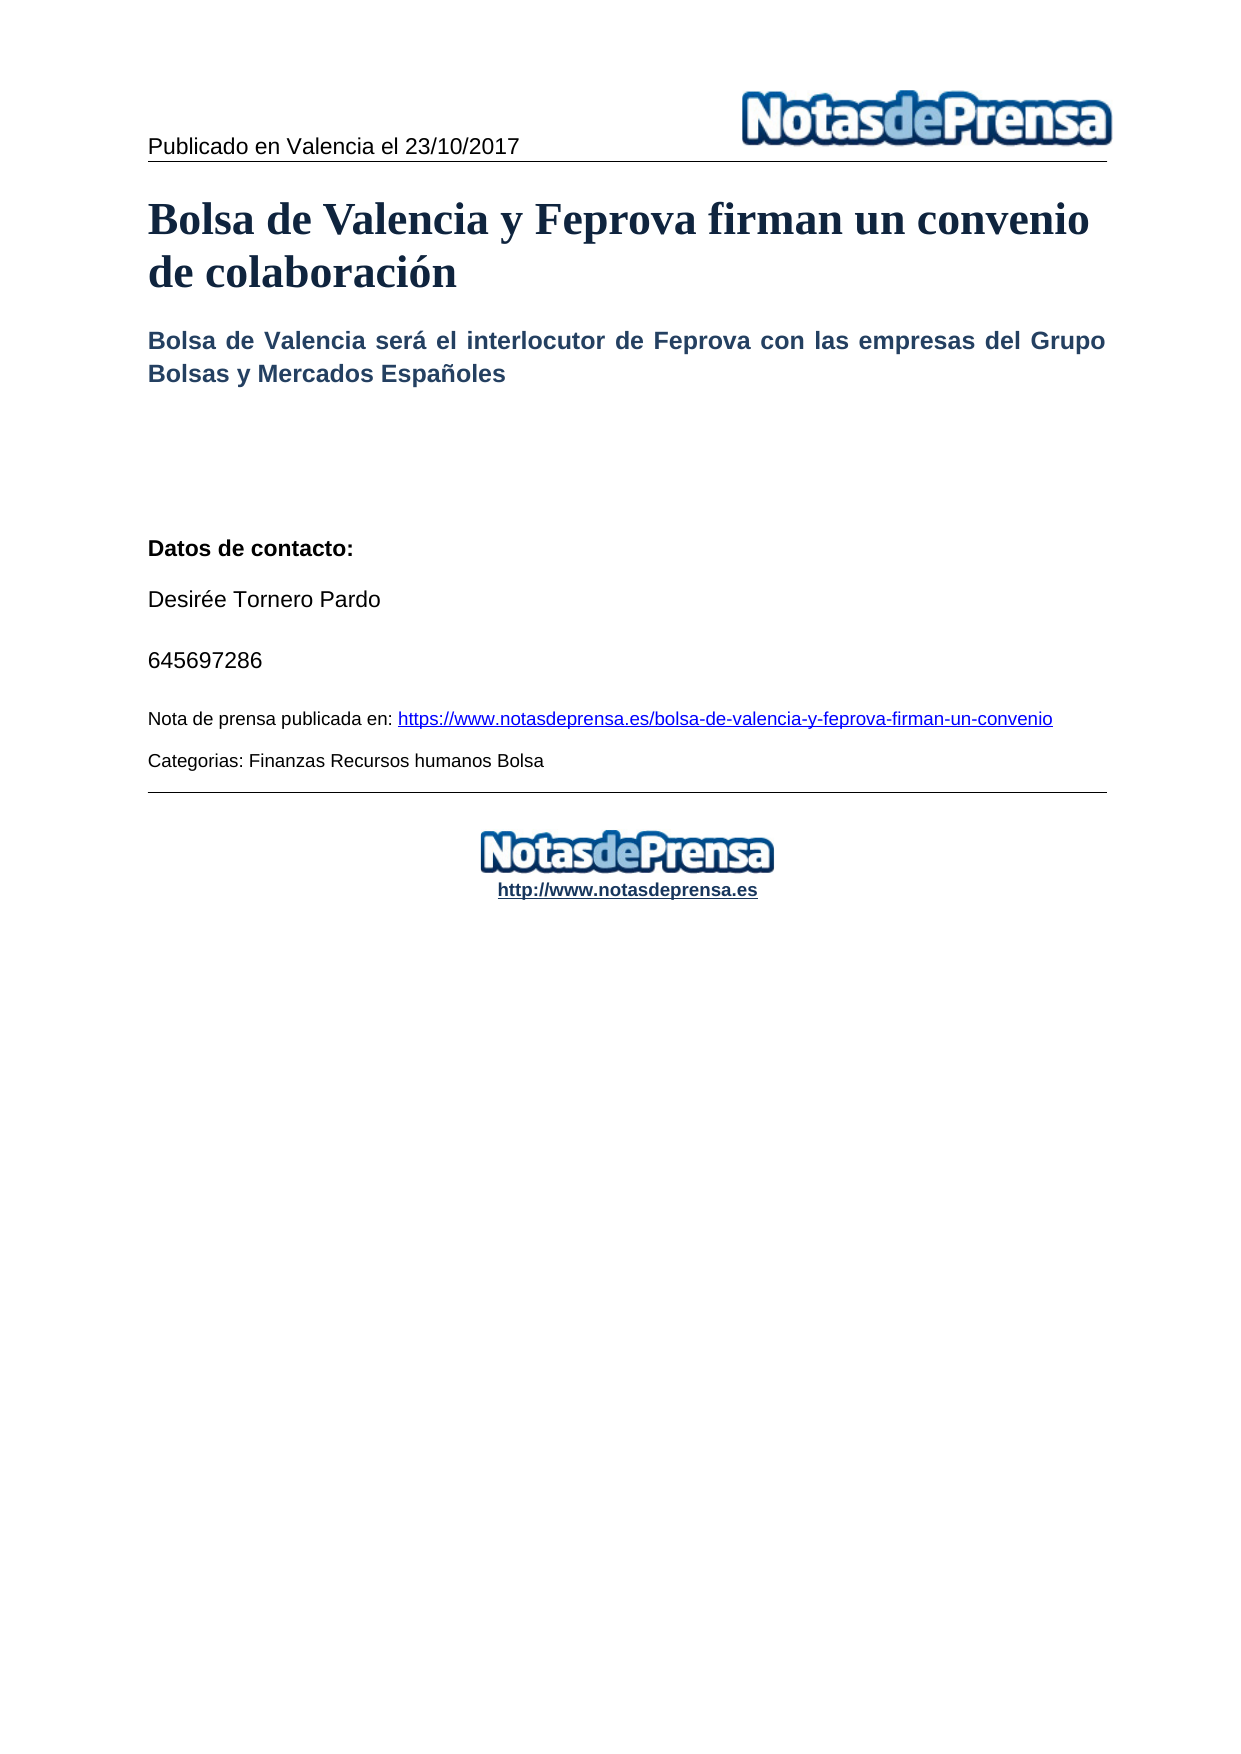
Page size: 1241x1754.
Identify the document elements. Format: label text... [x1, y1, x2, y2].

text Publicado en Valencia el 23/10/2017 [148, 133, 1107, 161]
picture [480, 829, 775, 875]
subtitle Bolsa de Valencia y Feprova firman un convenio de colaboración [148, 192, 1107, 297]
text 645697286 [148, 647, 1063, 673]
text Nota de prensa publicada en: https://www.notasdeprensa.es/bolsa-de-valencia-y-feprova-firman-un-convenio [148, 707, 1107, 729]
text Datos de contacto: [148, 535, 1107, 562]
subtitle Bolsa de Valencia será el interlocutor de Feprova con las empresas del Grupo Bolsas y Mercados Españoles [148, 326, 1107, 388]
picture [742, 90, 1113, 148]
text Desirée Tornero Pardo [148, 586, 1063, 613]
text http://www.notasdeprensa.es [148, 879, 1107, 901]
text Categorias: Finanzas Recursos humanos Bolsa [148, 750, 1107, 771]
